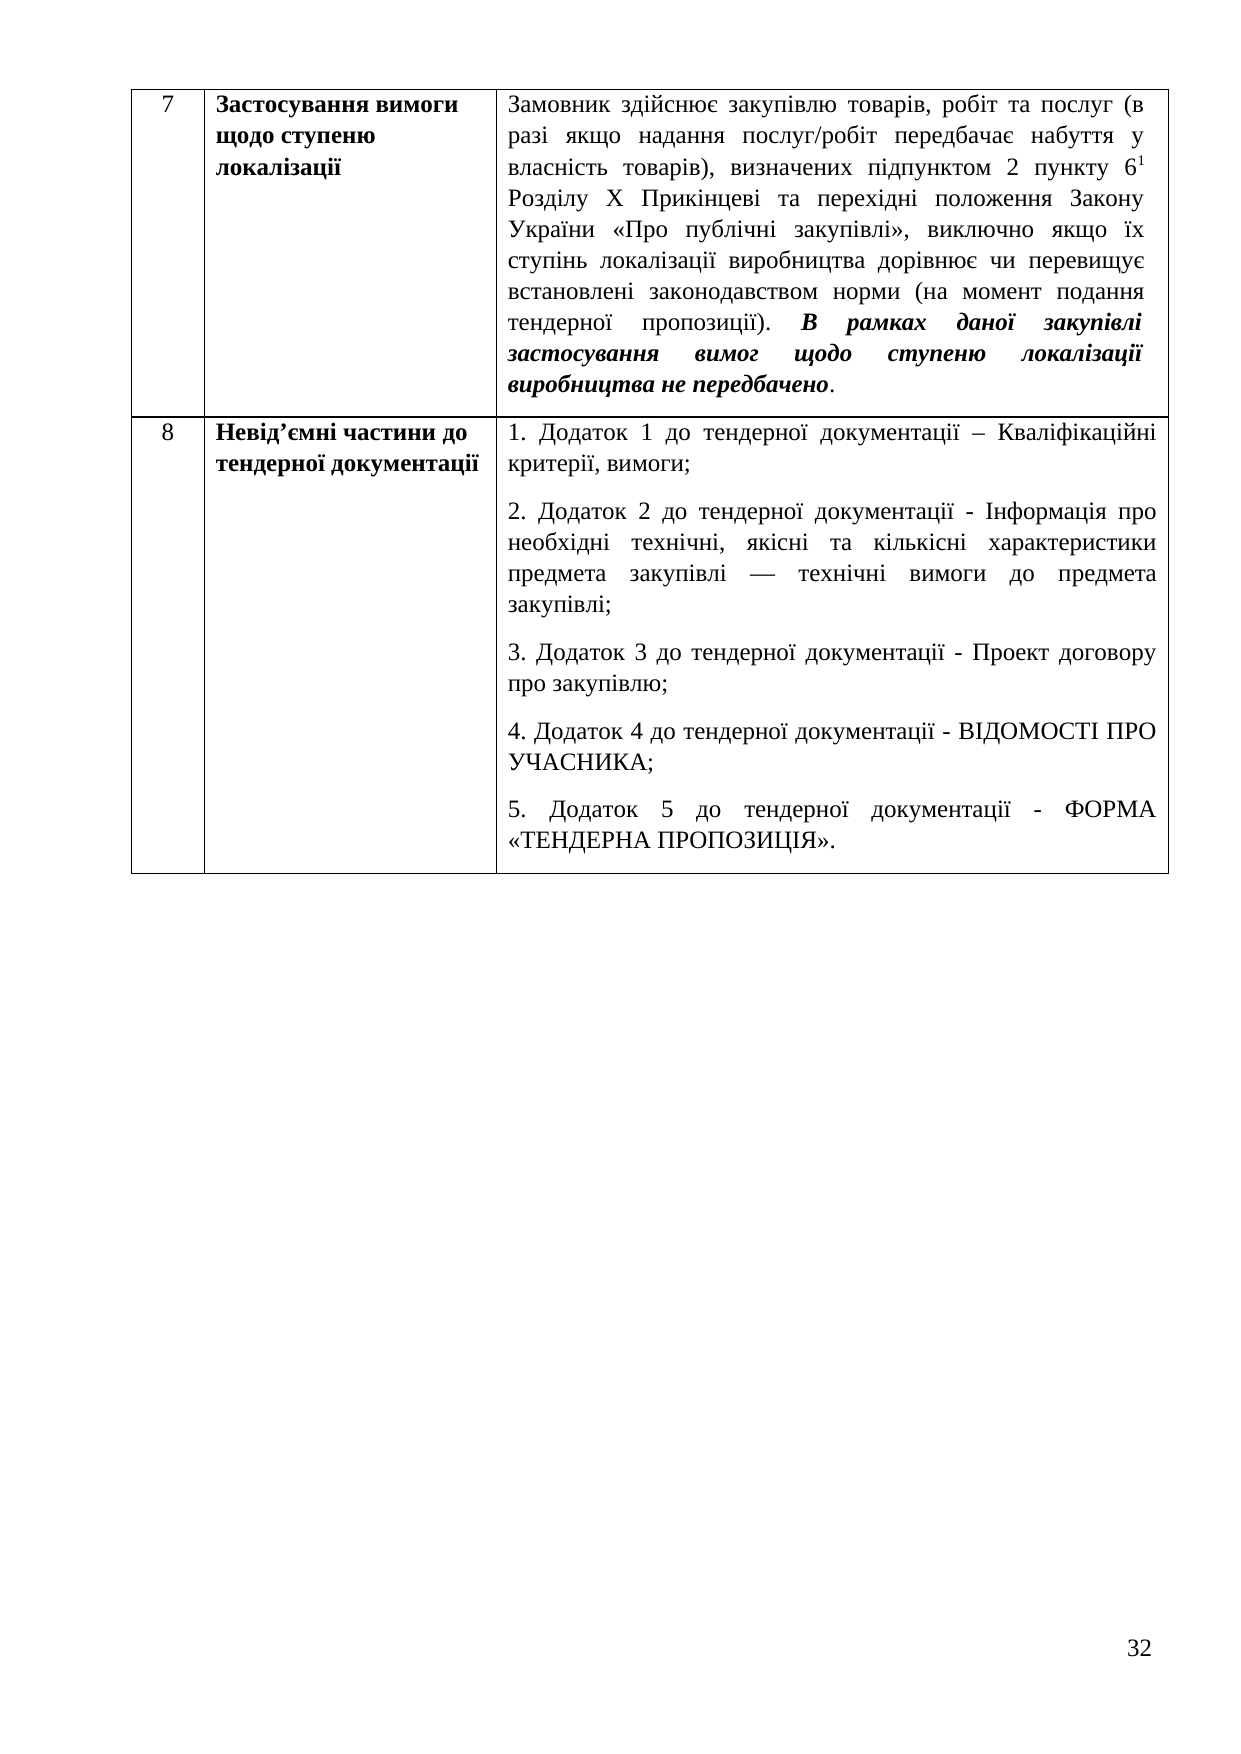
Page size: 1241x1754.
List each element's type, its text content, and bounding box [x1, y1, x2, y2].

table_cell Застосування вимоги щодо ступеню локалізації [205, 90, 496, 416]
table_cell 8 [132, 418, 204, 873]
table_cell 1. Додаток 1 до тендерної документації – Кваліфікаційні критерії, вимоги; 2. Додаток 2 до тендерної документації - Інформація про необхідні технічні, якісні та кількісні характеристики предмета закупівлі — технічні вимоги до предмета закупівлі; 3. Додаток 3 до тендерної документації - Проект договору про закупівлю; 4. Додаток 4 до тендерної документації - ВІДОМОСТІ ПРО УЧАСНИКА; 5. Додаток 5 до тендерної документації - ФОРМА «ТЕНДЕРНА ПРОПОЗИЦІЯ». [497, 418, 1168, 873]
table_cell Замовник здійснює закупівлю товарів, робіт та послуг (в разі якщо надання послуг/робіт передбачає набуття у власність товарів), визначених підпунктом 2 пункту 61 Розділу X Прикінцеві та перехідні положення Закону України «Про публічні закупівлі», виключно якщо їх ступінь локалізації виробництва дорівнює чи перевищує встановлені законодавством норми (на момент подання тендерної пропозиції). В рамках даної закупівлі застосування вимог щодо ступеню локалізації виробництва не передбачено. [497, 90, 1168, 416]
table_cell 7 [132, 90, 204, 416]
table_cell Невід’ємні частини до тендерної документації [205, 418, 496, 873]
